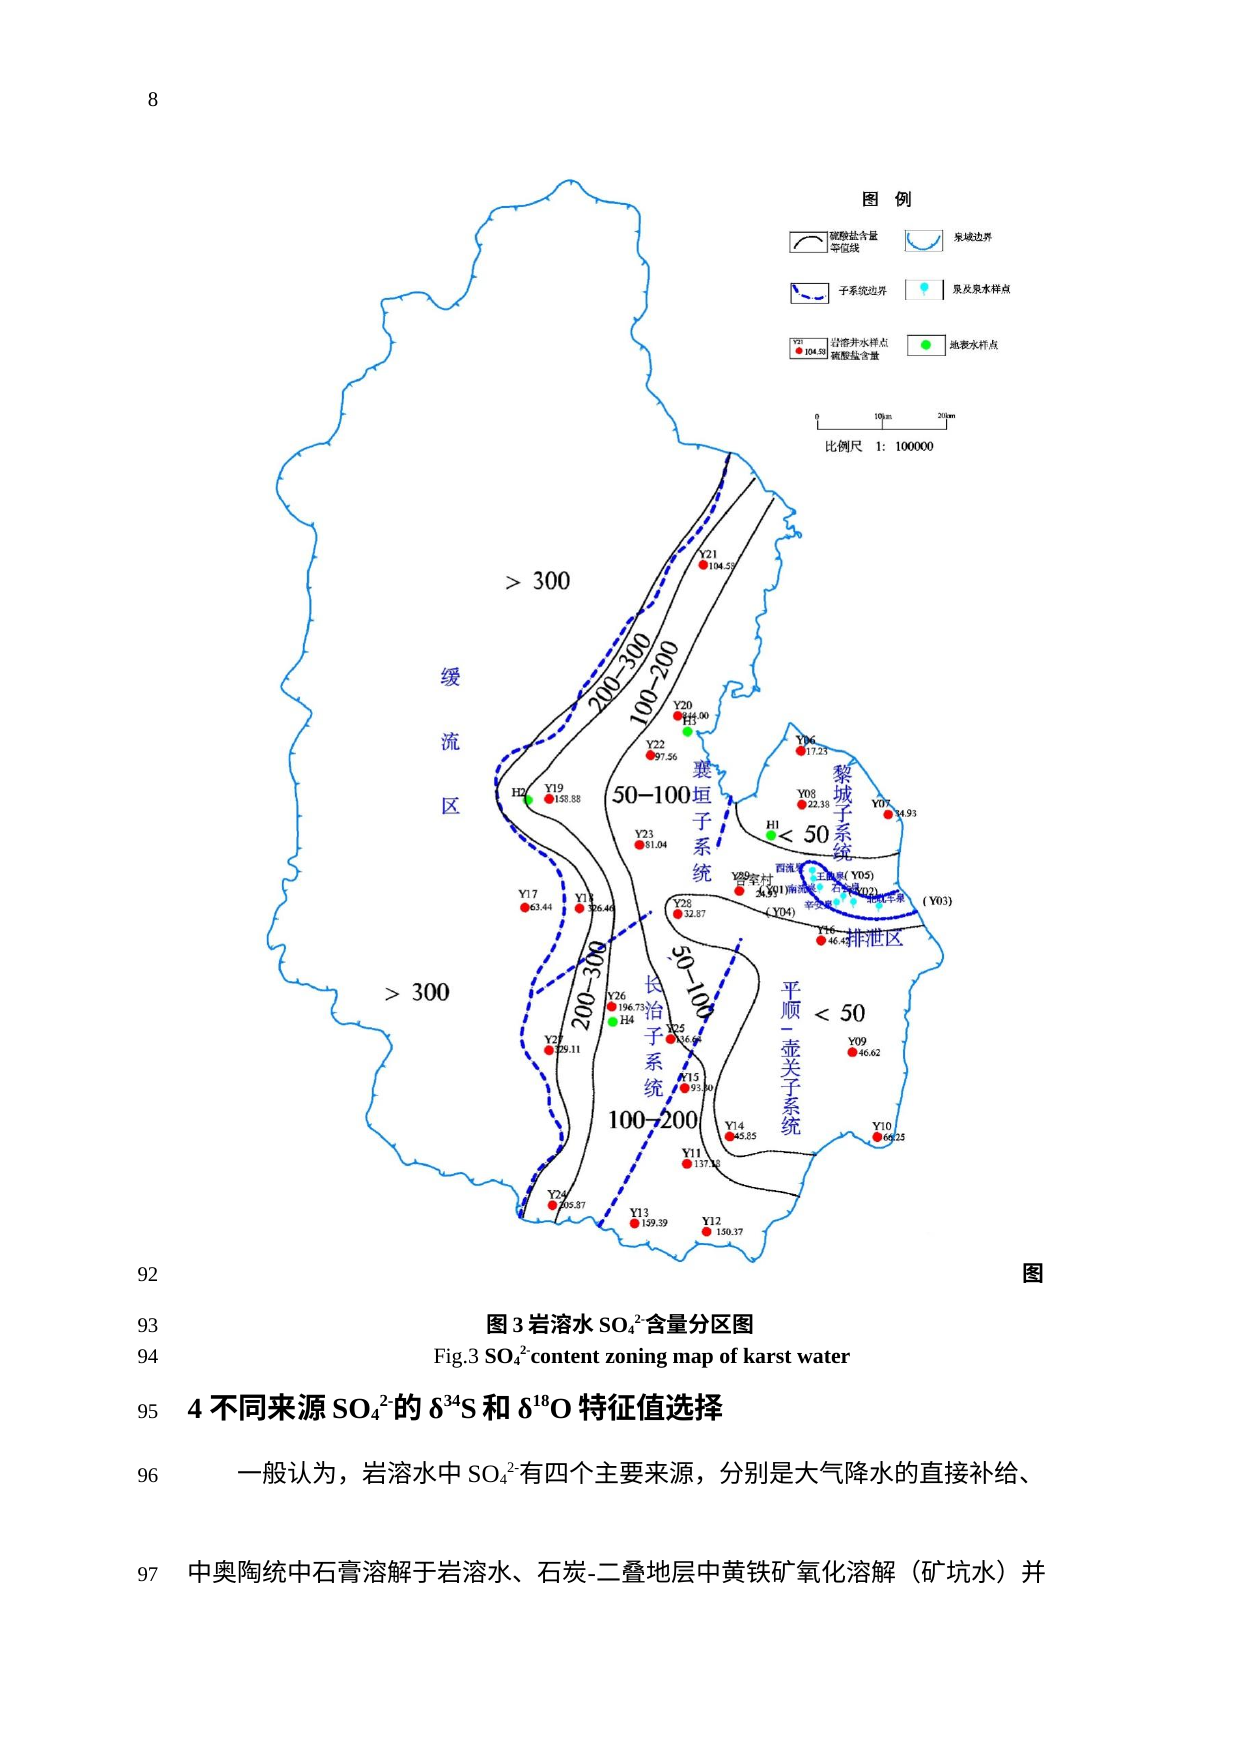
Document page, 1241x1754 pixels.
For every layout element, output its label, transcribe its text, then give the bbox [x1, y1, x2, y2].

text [187, 1438, 1053, 1603]
text Fig.3 SO42-content zoning map of karst water [187, 1339, 1053, 1372]
text 4 不同来源SO42-的δ34S和δ18O特征值选择 [187, 1372, 1053, 1438]
picture [239, 150, 1023, 1282]
